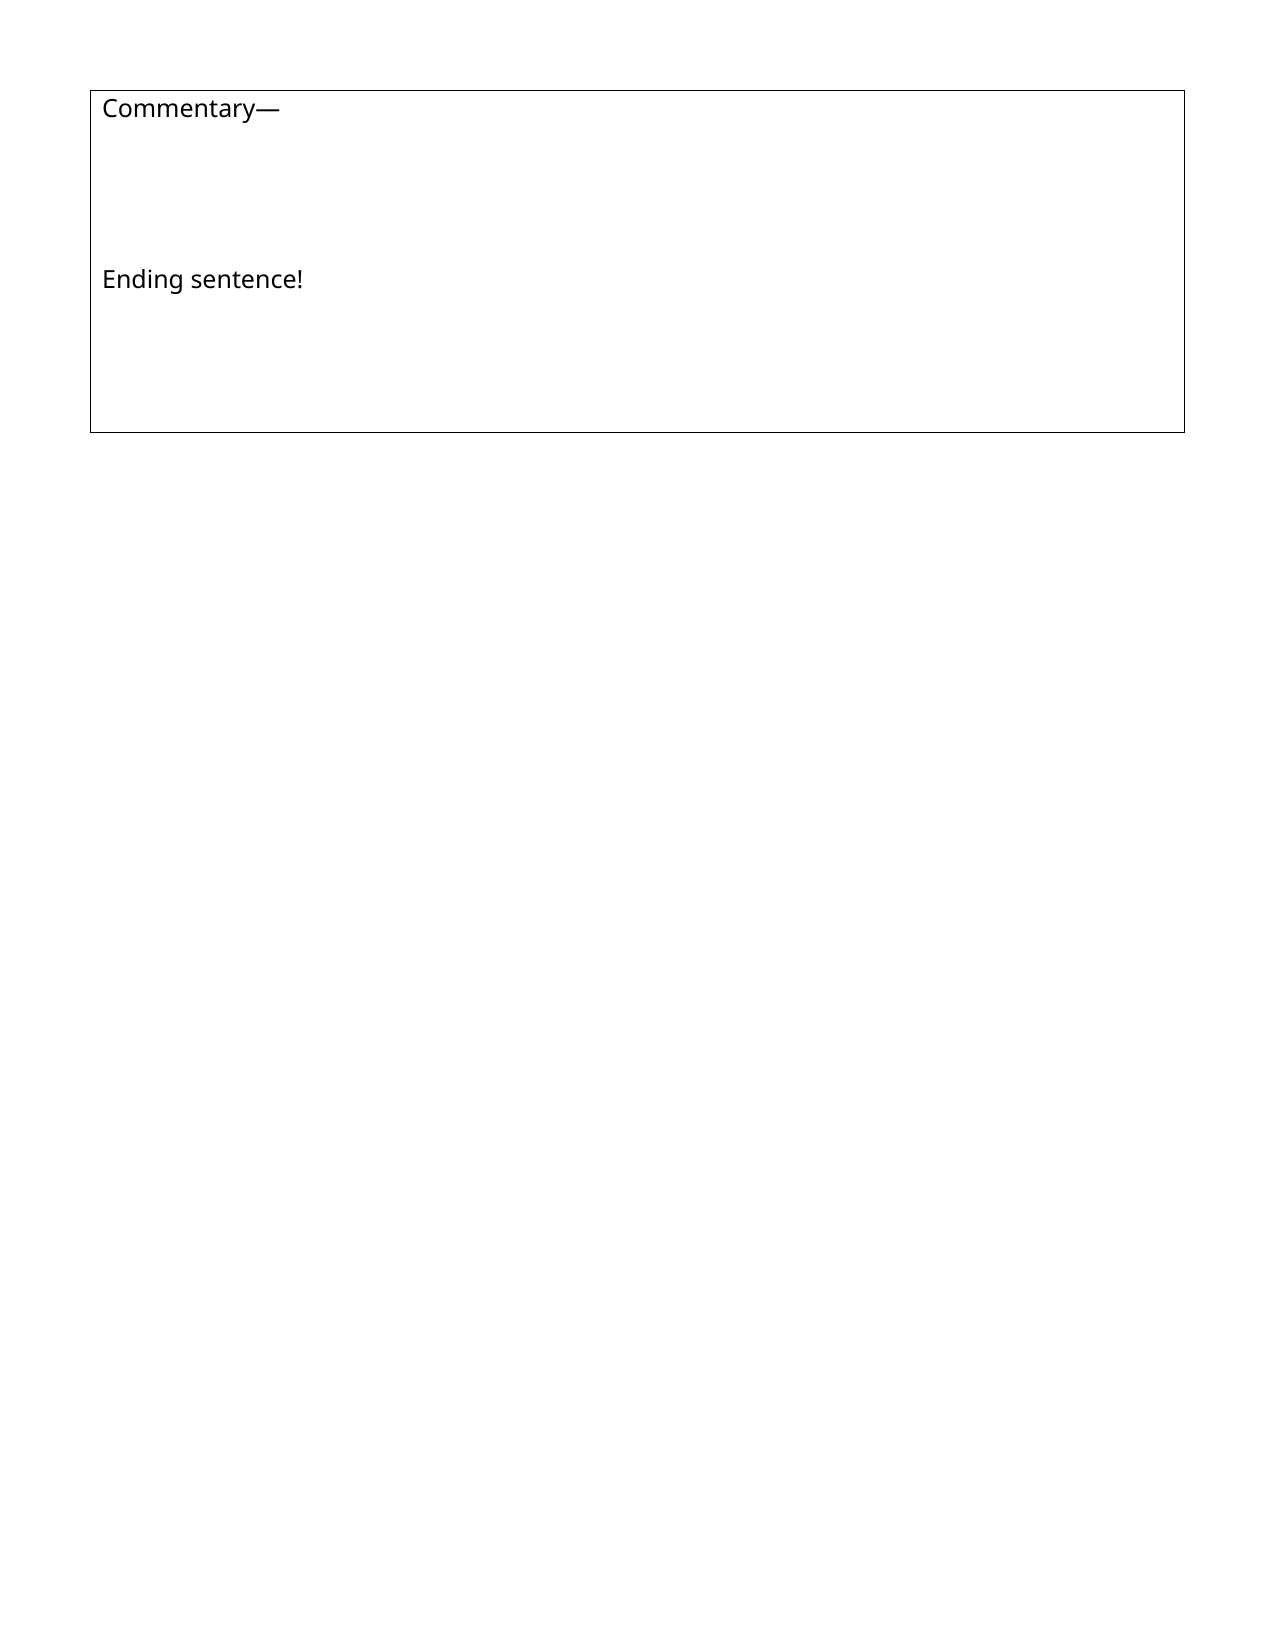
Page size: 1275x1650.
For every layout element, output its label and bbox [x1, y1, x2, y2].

table_header [91, 91, 1184, 432]
